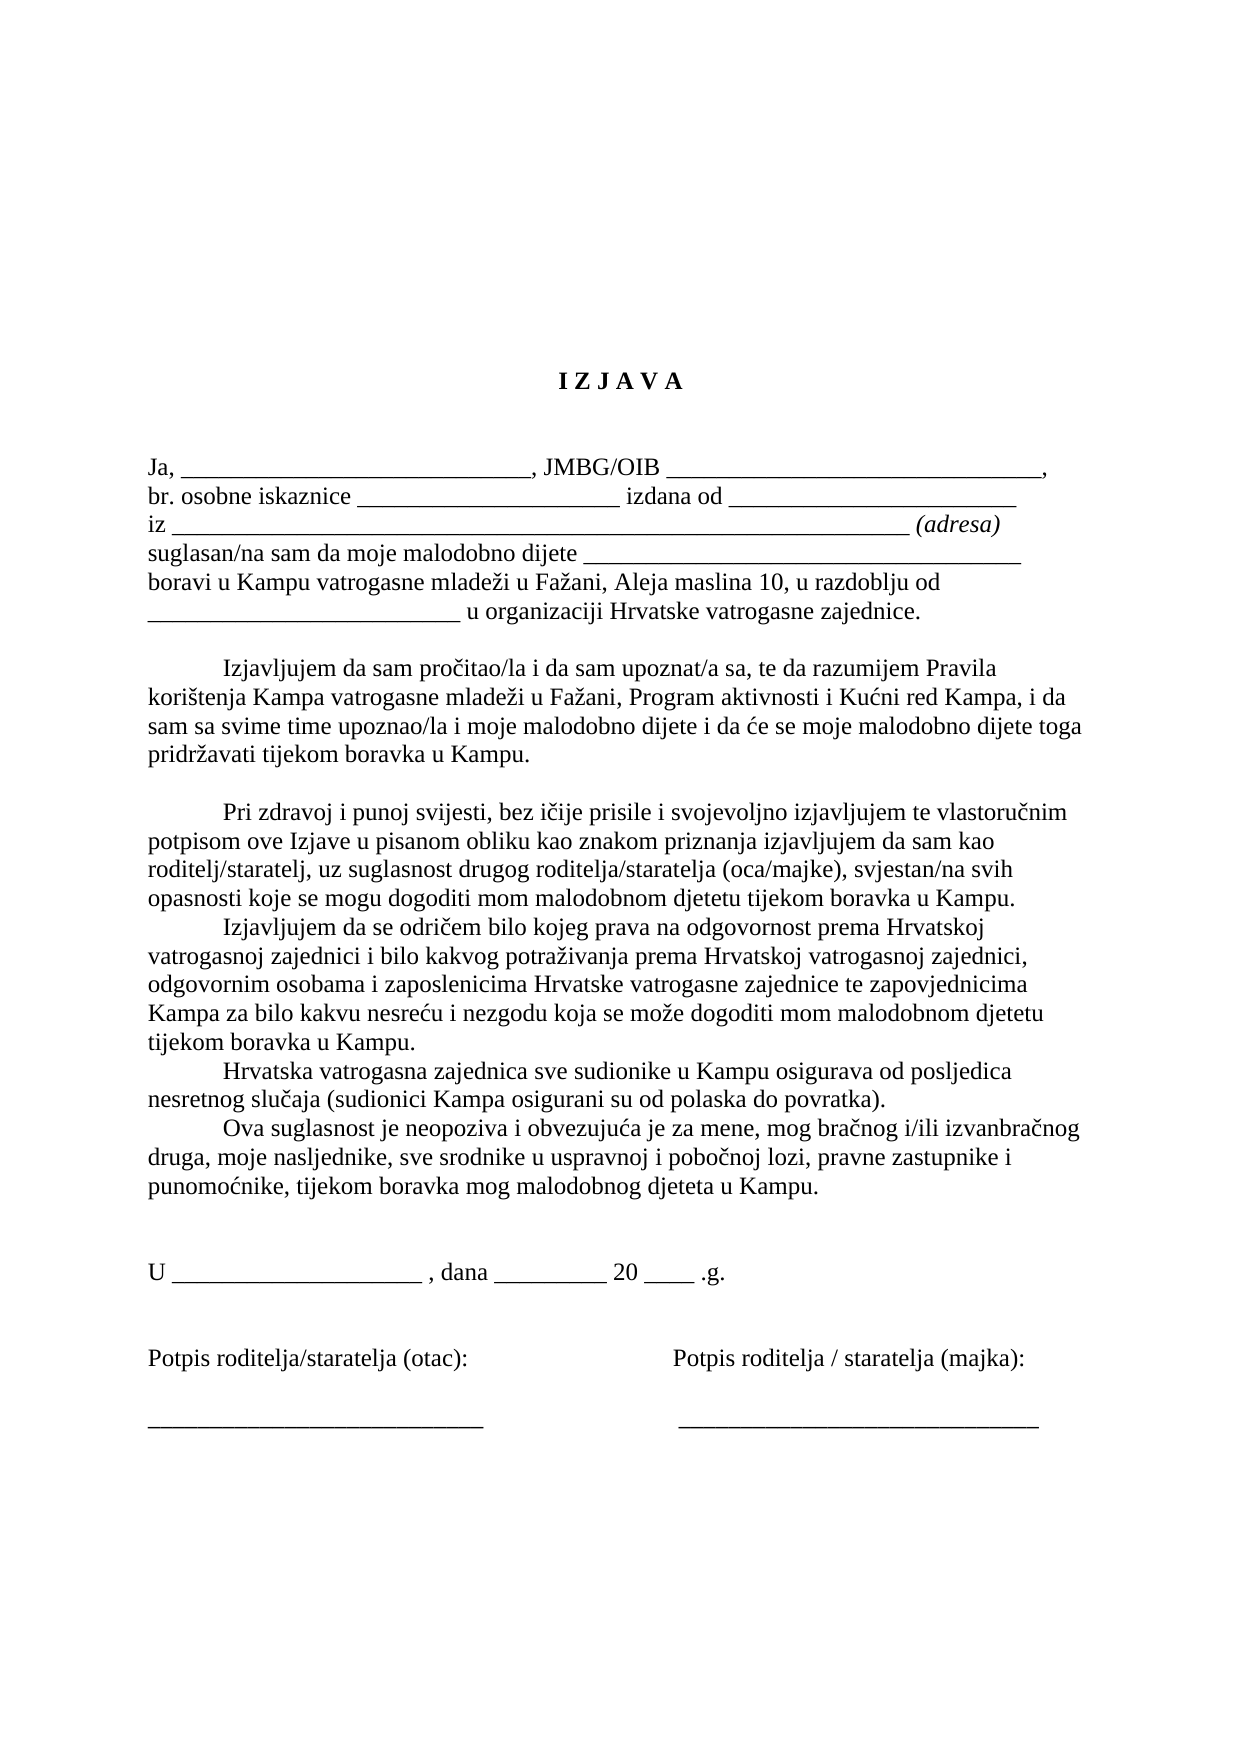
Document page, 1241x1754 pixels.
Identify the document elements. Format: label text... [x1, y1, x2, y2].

text Ova suglasnost je neopoziva i obvezujuća je za mene, mog bračnog i/ili izvanbračnog druga, moje nasljednike, sve srodnike u uspravnoj i pobočnoj lozi, pravne zastupnike i punomoćnike, tijekom boravka mog malodobnog djeteta u Kampu. [148, 1113, 1093, 1199]
text U ____________________ , dana _________ 20 ____ .g. [148, 1257, 1093, 1286]
text br. osobne iskaznice _____________________ izdana od _______________________ [148, 481, 1093, 509]
text suglasan/na sam da moje malodobno dijete ___________________________________ [148, 538, 1093, 567]
text Izjavljujem da se odričem bilo kojeg prava na odgovornost prema Hrvatskoj vatrogasnoj zajednici i bilo kakvog potraživanja prema Hrvatskoj vatrogasnoj zajednici, odgovornim osobama i zaposlenicima Hrvatske vatrogasne zajednice te zapovjednicima Kampa za bilo kakvu nesreću i nezgodu koja se može dogoditi mom malodobnom djetetu tijekom boravka u Kampu. [148, 912, 1093, 1056]
text iz ___________________________________________________________ (adresa) [148, 509, 1093, 538]
text Pri zdravoj i punoj svijesti, bez ičije prisile i svojevoljno izjavljujem te vlastoručnim potpisom ove Izjave u pisanom obliku kao znakom priznanja izjavljujem da sam kao roditelj/staratelj, uz suglasnost drugog roditelja/staratelja (oca/majke), svjestan/na svih opasnosti koje se mogu dogoditi mom malodobnom djetetu tijekom boravka u Kampu. [148, 797, 1093, 912]
text boravi u Kampu vatrogasne mladeži u Fažani, Aleja maslina 10, u razdoblju od _________________________ u organizaciji Hrvatske vatrogasne zajednice. [148, 567, 1093, 624]
text Ja, ____________________________, JMBG/OIB ______________________________, [148, 452, 1093, 481]
text Hrvatska vatrogasna zajednica sve sudionike u Kampu osigurava od posljedica nesretnog slučaja (sudionici Kampa osigurani su od polaska do povratka). [148, 1056, 1093, 1113]
text I Z J A V A [148, 366, 1093, 394]
text Izjavljujem da sam pročitao/la i da sam upoznat/a sa, te da razumijem Pravila korištenja Kampa vatrogasne mladeži u Fažani, Program aktivnosti i Kućni red Kampa, i da sam sa svime time upoznao/la i moje malodobno dijete i da će se moje malodobno dijete toga pridržavati tijekom boravka u Kampu. [148, 653, 1093, 768]
text ___________________________ _____________________________ [148, 1401, 1093, 1431]
text Potpis roditelja/staratelja (otac): Potpis roditelja / staratelja (majka): [148, 1343, 1093, 1372]
